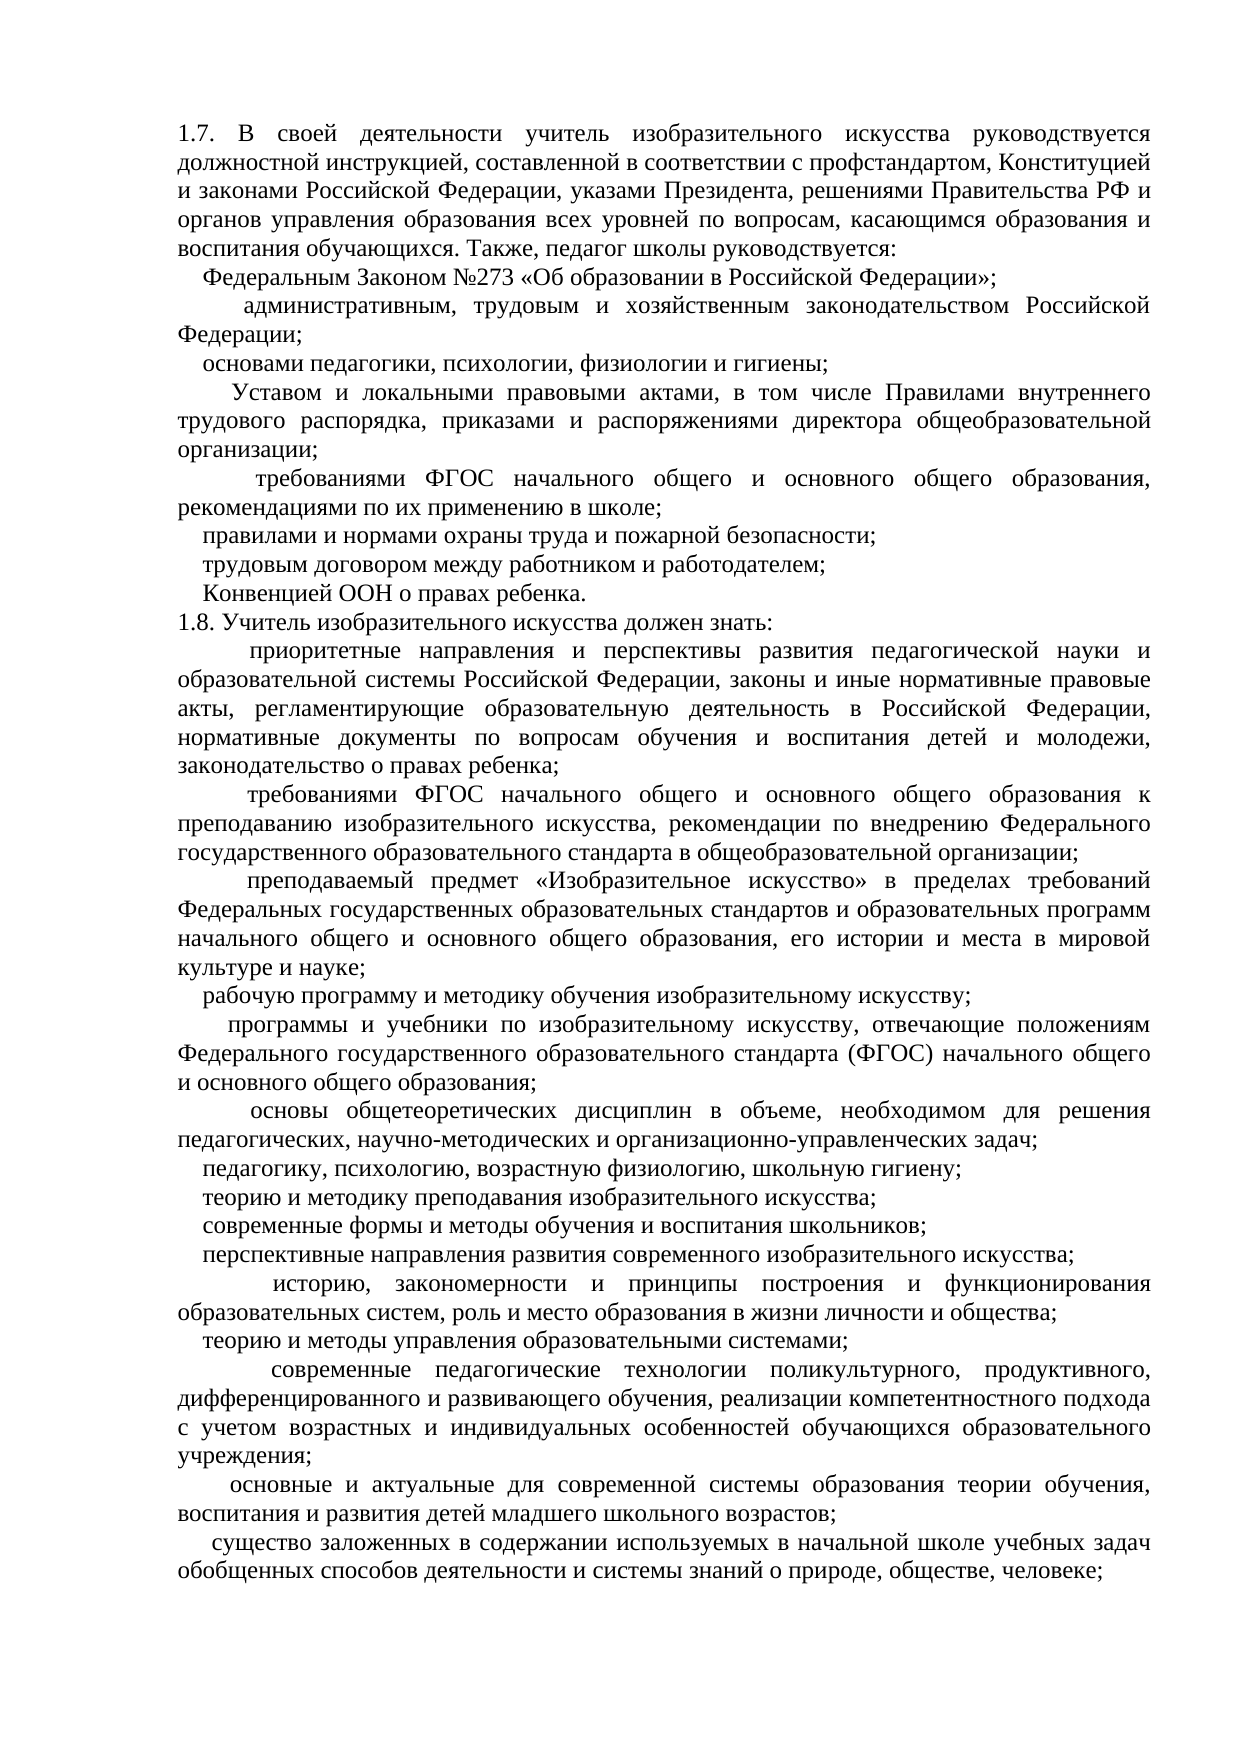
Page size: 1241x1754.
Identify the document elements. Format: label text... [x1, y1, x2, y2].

text существо заложенных в содержании используемых в начальной школе учебных задач обобщенных способов деятельности и системы знаний о природе, обществе, человеке; [177, 1527, 1152, 1584]
text Федеральным Законом №273 «Об образовании в Российской Федерации»; [177, 262, 1152, 291]
text правилами и нормами охраны труда и пожарной безопасности; [177, 521, 1152, 549]
text основные и актуальные для современной системы образования теории обучения, воспитания и развития детей младшего школьного возрастов; [177, 1469, 1152, 1527]
text современные педагогические технологии поликультурного, продуктивного, дифференцированного и развивающего обучения, реализации компетентностного подхода с учетом возрастных и индивидуальных особенностей обучающихся образовательного учреждения; [177, 1354, 1152, 1469]
text трудовым договором между работником и работодателем; [177, 549, 1152, 578]
text основы общетеоретических дисциплин в объеме, необходимом для решения педагогических, научно-методических и организационно-управленческих задач; [177, 1096, 1152, 1153]
text рабочую программу и методику обучения изобразительному искусству; [177, 981, 1152, 1009]
text программы и учебники по изобразительному искусству, отвечающие положениям Федерального государственного образовательного стандарта (ФГОС) начального общего и основного общего образования; [177, 1009, 1152, 1096]
text теорию и методы управления образовательными системами; [177, 1326, 1152, 1354]
text требованиями ФГОС начального общего и основного общего образования к преподаванию изобразительного искусства, рекомендации по внедрению Федерального государственного образовательного стандарта в общеобразовательной организации; [177, 779, 1152, 866]
text педагогику, психологию, возрастную физиологию, школьную гигиену; [177, 1153, 1152, 1182]
text 1.7. В своей деятельности учитель изобразительного искусства руководствуется должностной инструкцией, составленной в соответствии с профстандартом, Конституцией и законами Российской Федерации, указами Президента, решениями Правительства РФ и органов управления образования всех уровней по вопросам, касающимся образования и воспитания обучающихся. Также, педагог школы руководствуется: [177, 118, 1152, 262]
text теорию и методику преподавания изобразительного искусства; [177, 1182, 1152, 1211]
text преподаваемый предмет «Изобразительное искусство» в пределах требований Федеральных государственных образовательных стандартов и образовательных программ начального общего и основного общего образования, его истории и места в мировой культуре и науке; [177, 866, 1152, 981]
text современные формы и методы обучения и воспитания школьников; [177, 1211, 1152, 1239]
text административным, трудовым и хозяйственным законодательством Российской Федерации; [177, 291, 1152, 348]
text историю, закономерности и принципы построения и функционирования образовательных систем, роль и место образования в жизни личности и общества; [177, 1268, 1152, 1326]
text 1.8. Учитель изобразительного искусства должен знать: [177, 607, 1152, 636]
text требованиями ФГОС начального общего и основного общего образования, рекомендациями по их применению в школе; [177, 463, 1152, 521]
text Конвенцией ООН о правах ребенка. [177, 578, 1152, 607]
text основами педагогики, психологии, физиологии и гигиены; [177, 348, 1152, 377]
text приоритетные направления и перспективы развития педагогической науки и образовательной системы Российской Федерации, законы и иные нормативные правовые акты, регламентирующие образовательную деятельность в Российской Федерации, нормативные документы по вопросам обучения и воспитания детей и молодежи, законодательство о правах ребенка; [177, 636, 1152, 779]
text Уставом и локальными правовыми актами, в том числе Правилами внутреннего трудового распорядка, приказами и распоряжениями директора общеобразовательной организации; [177, 377, 1152, 463]
text перспективные направления развития современного изобразительного искусства; [177, 1239, 1152, 1268]
